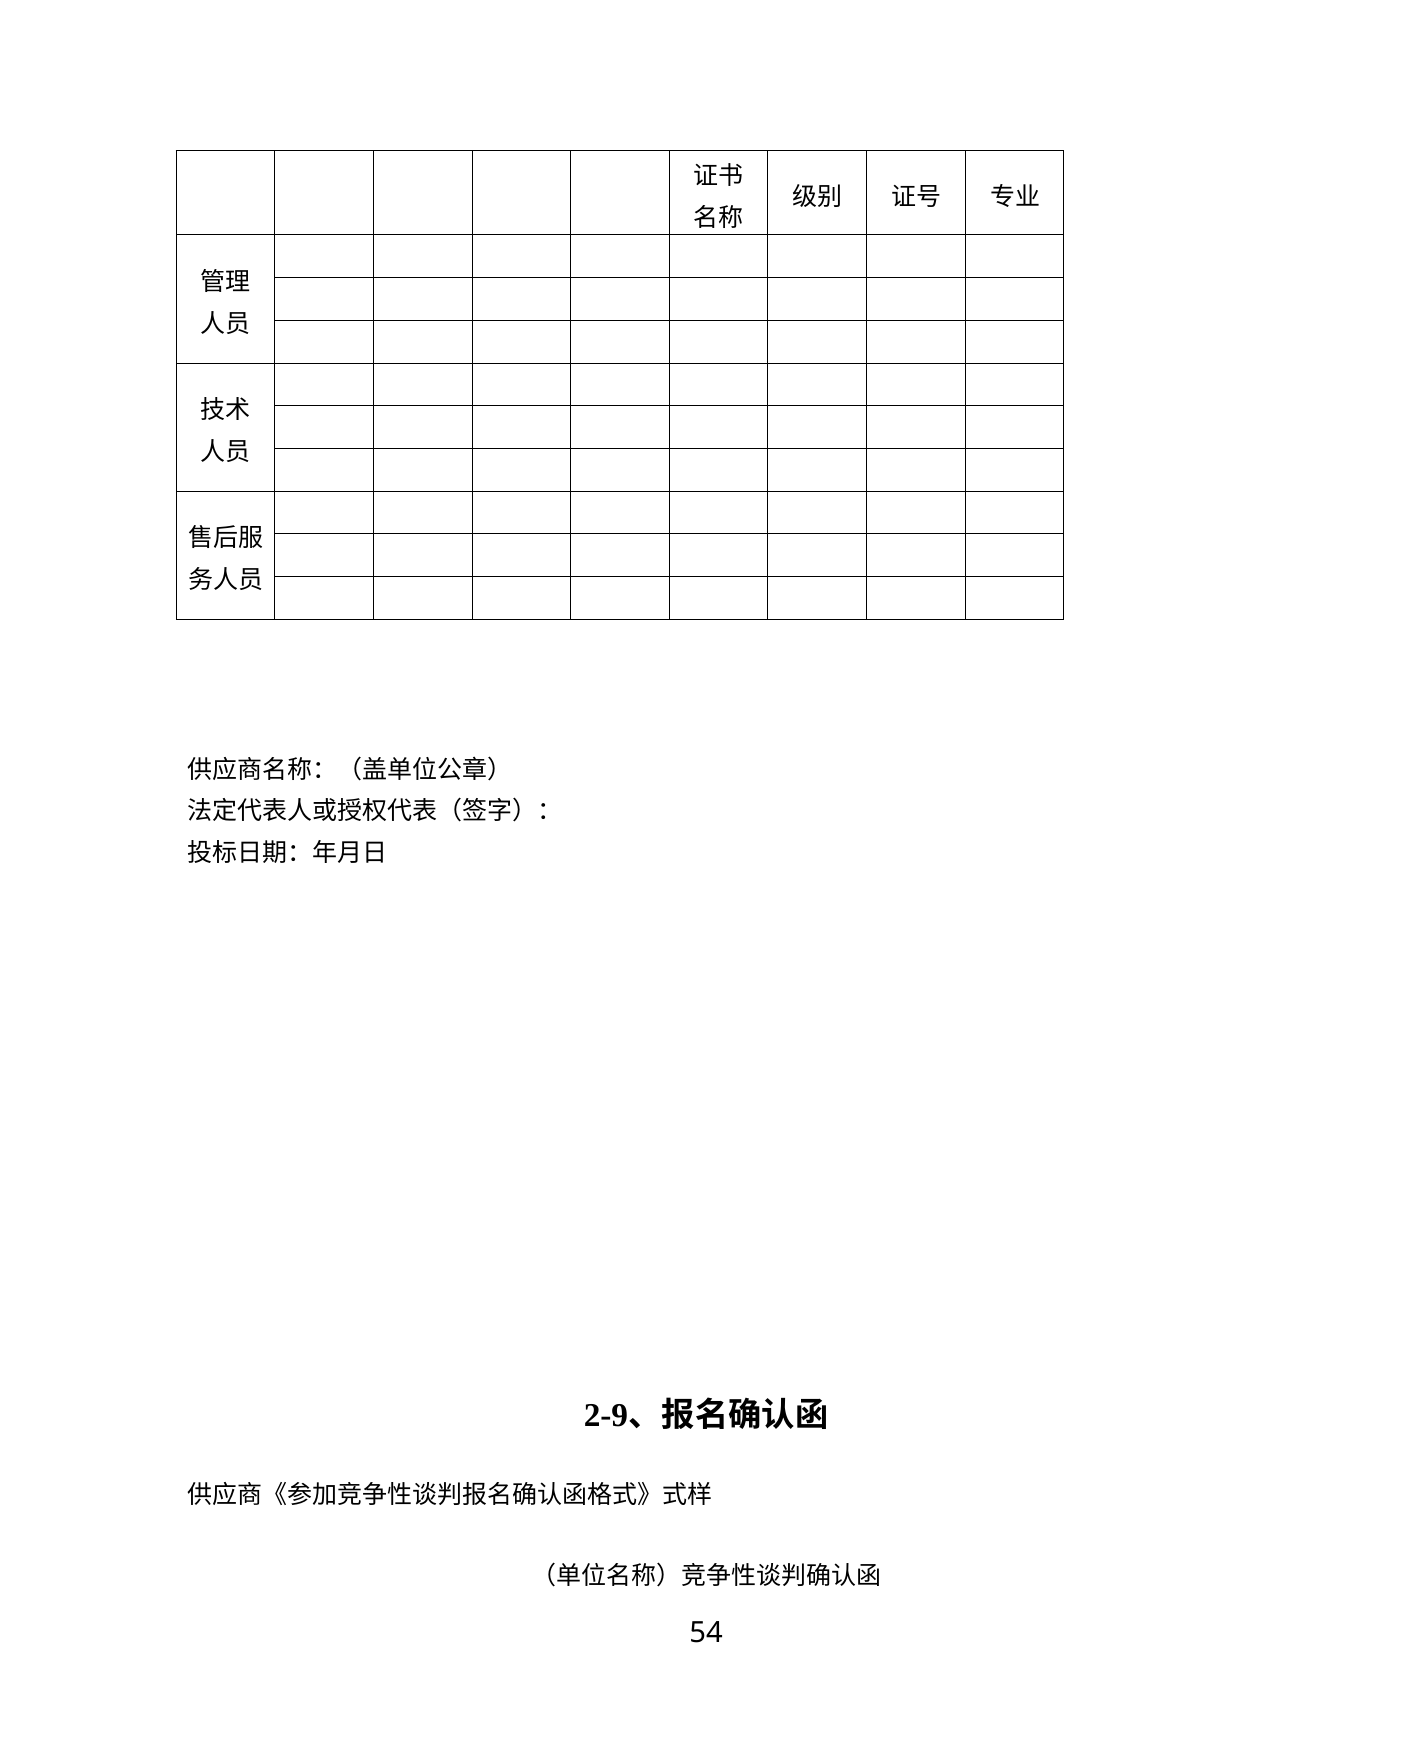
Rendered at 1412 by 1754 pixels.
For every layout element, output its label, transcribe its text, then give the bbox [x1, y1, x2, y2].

table_header 姓名 [374, 151, 472, 234]
table_cell [768, 321, 866, 362]
table_cell 专业 [966, 151, 1063, 234]
table_cell [966, 321, 1063, 362]
table_cell [867, 577, 965, 619]
table_cell [374, 449, 472, 491]
table_cell [374, 321, 472, 362]
table_cell [275, 534, 373, 576]
table_cell [867, 364, 965, 405]
table_cell [374, 406, 472, 448]
table_cell [275, 577, 373, 619]
text 法定代表人或授权代表（签字）： [187, 786, 1224, 828]
text （单位名称）竞争性谈判确认函 [187, 1555, 1224, 1591]
table_cell [768, 577, 866, 619]
table_cell [275, 321, 373, 362]
table_cell [867, 235, 965, 277]
table_cell [966, 577, 1063, 619]
table_cell [867, 321, 965, 362]
table_cell [768, 534, 866, 576]
table_header 职务 [275, 151, 373, 234]
table_cell [670, 406, 767, 448]
table_cell 技术 人员 [177, 364, 274, 491]
table_cell [670, 364, 767, 405]
table_cell [275, 492, 373, 533]
table_cell [374, 577, 472, 619]
table_cell [473, 449, 570, 491]
table_cell [473, 278, 570, 320]
text 2-9、报名确认函 [187, 1393, 1224, 1435]
table_cell [473, 577, 570, 619]
table_header 类别 [177, 151, 274, 234]
table_cell [670, 278, 767, 320]
table_cell [571, 364, 669, 405]
table_cell [571, 449, 669, 491]
table_cell [670, 534, 767, 576]
table_cell [670, 492, 767, 533]
table_cell [966, 449, 1063, 491]
text 供应商《参加竞争性谈判报名确认函格式》式样 [187, 1474, 1224, 1511]
table_cell [966, 492, 1063, 533]
table_cell [670, 321, 767, 362]
table_cell [670, 449, 767, 491]
table_cell [571, 492, 669, 533]
table_cell [374, 235, 472, 277]
table_cell [473, 364, 570, 405]
text 投标日期：年月日 [187, 828, 1224, 870]
table_cell [275, 449, 373, 491]
table_cell [966, 364, 1063, 405]
table_cell [966, 534, 1063, 576]
table_cell [275, 406, 373, 448]
table_cell [275, 235, 373, 277]
table_cell [571, 278, 669, 320]
table_header 职称 [473, 151, 570, 234]
table_cell [966, 406, 1063, 448]
table_cell [374, 278, 472, 320]
table_cell [867, 449, 965, 491]
table_cell [571, 577, 669, 619]
table_cell [374, 364, 472, 405]
table_cell [670, 577, 767, 619]
table_cell 证书 名称 [670, 151, 767, 234]
table_cell [768, 406, 866, 448]
table_cell [966, 278, 1063, 320]
table_cell [473, 534, 570, 576]
table_cell [571, 321, 669, 362]
table_cell [571, 534, 669, 576]
table_cell 级别 [768, 151, 866, 234]
table_cell [867, 492, 965, 533]
table_cell 管理 人员 [177, 235, 274, 362]
table_cell [867, 278, 965, 320]
table_cell [670, 235, 767, 277]
text 供应商名称：（盖单位公章） [187, 745, 1224, 786]
table_cell [275, 278, 373, 320]
table_cell [571, 235, 669, 277]
table_cell [374, 534, 472, 576]
table_cell 证号 [867, 151, 965, 234]
table_cell [473, 321, 570, 362]
table_cell [473, 492, 570, 533]
table_cell [571, 406, 669, 448]
table_cell [473, 406, 570, 448]
table_cell [374, 492, 472, 533]
table_cell [275, 364, 373, 405]
table_header 常住地 [571, 151, 669, 234]
table_cell [768, 364, 866, 405]
table_cell [867, 406, 965, 448]
table_cell 售后服务人员 [177, 492, 274, 619]
table_cell [768, 449, 866, 491]
table_cell [768, 278, 866, 320]
table_cell [966, 235, 1063, 277]
table_cell [867, 534, 965, 576]
table_cell [768, 492, 866, 533]
table_cell [473, 235, 570, 277]
table_cell [768, 235, 866, 277]
